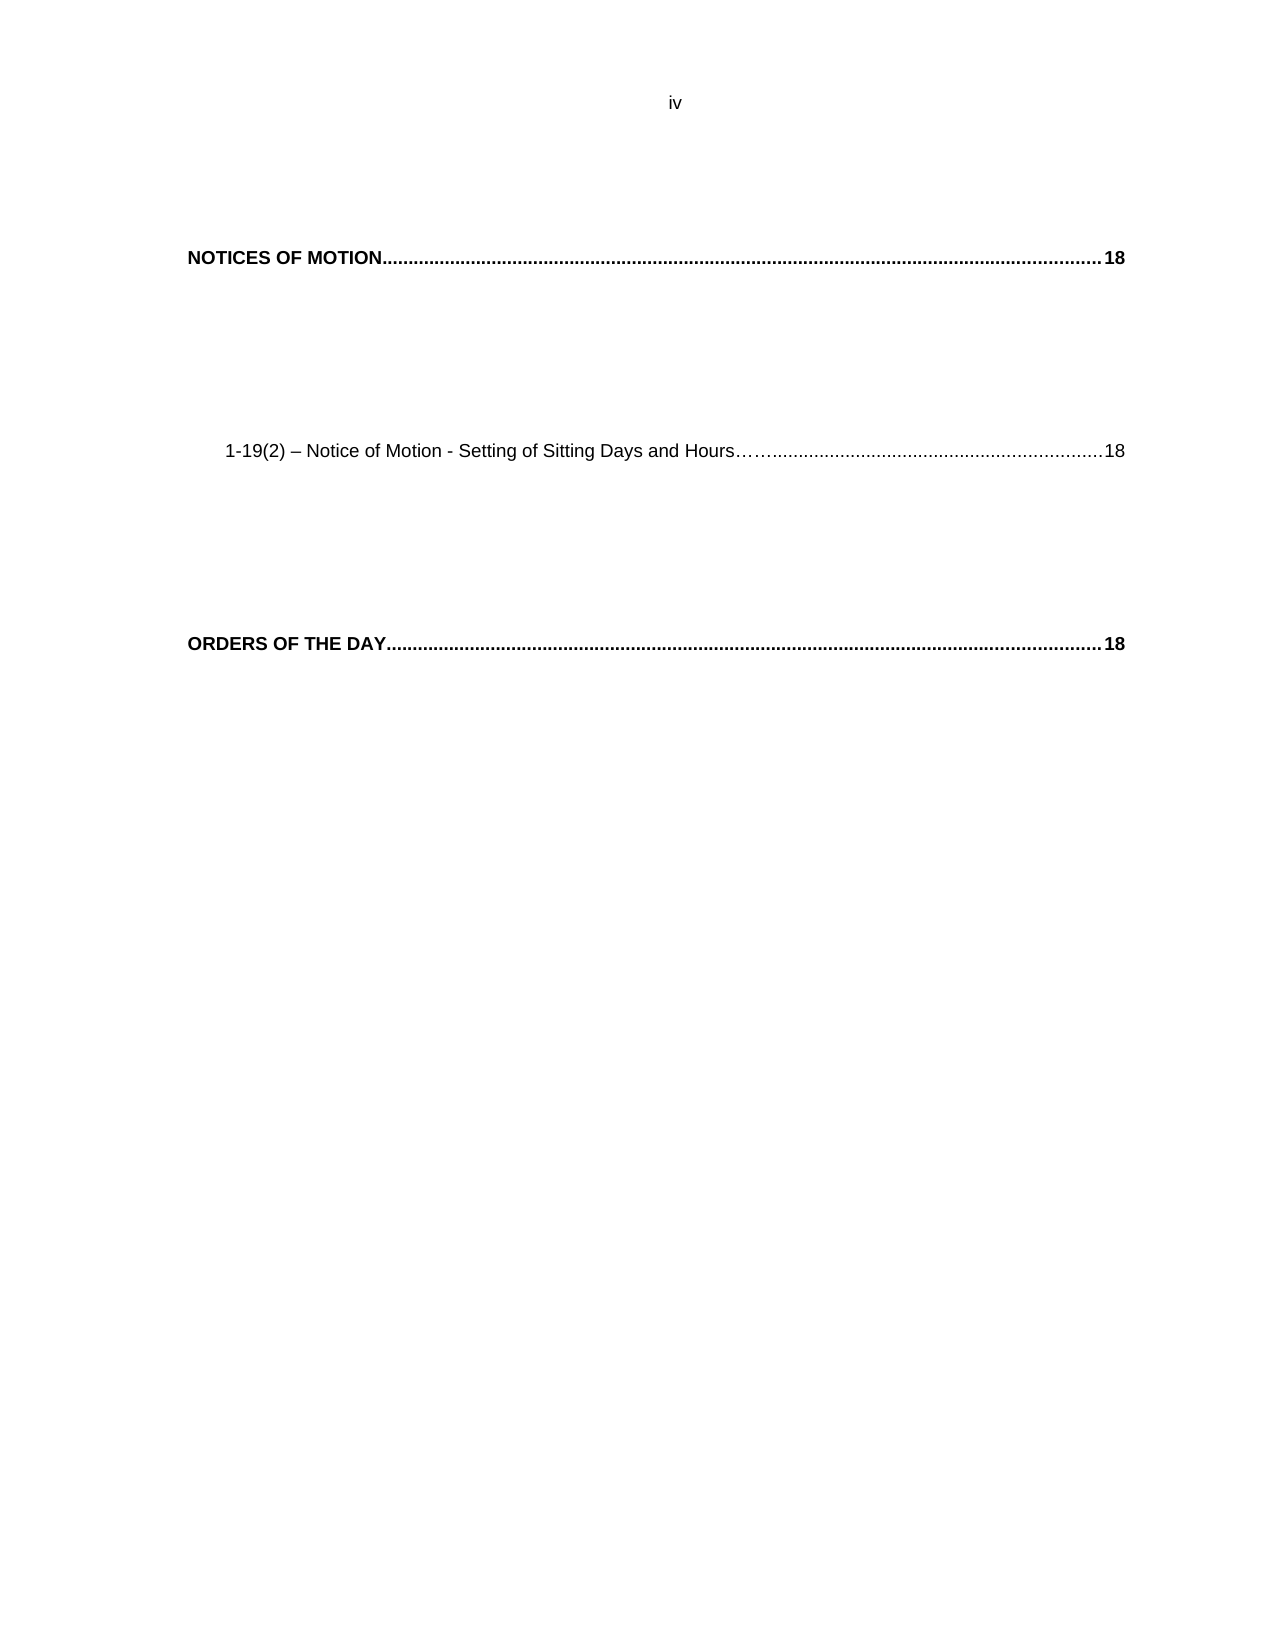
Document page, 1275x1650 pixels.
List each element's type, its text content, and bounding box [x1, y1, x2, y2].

text 1-19(2) – Notice of Motion - Setting of Sitting Days and Hours…… 18 [225, 440, 1162, 461]
text NOTICES OF MOTION 18 [187, 247, 1162, 268]
text ORDERS OF THE DAY 18 [187, 633, 1162, 654]
